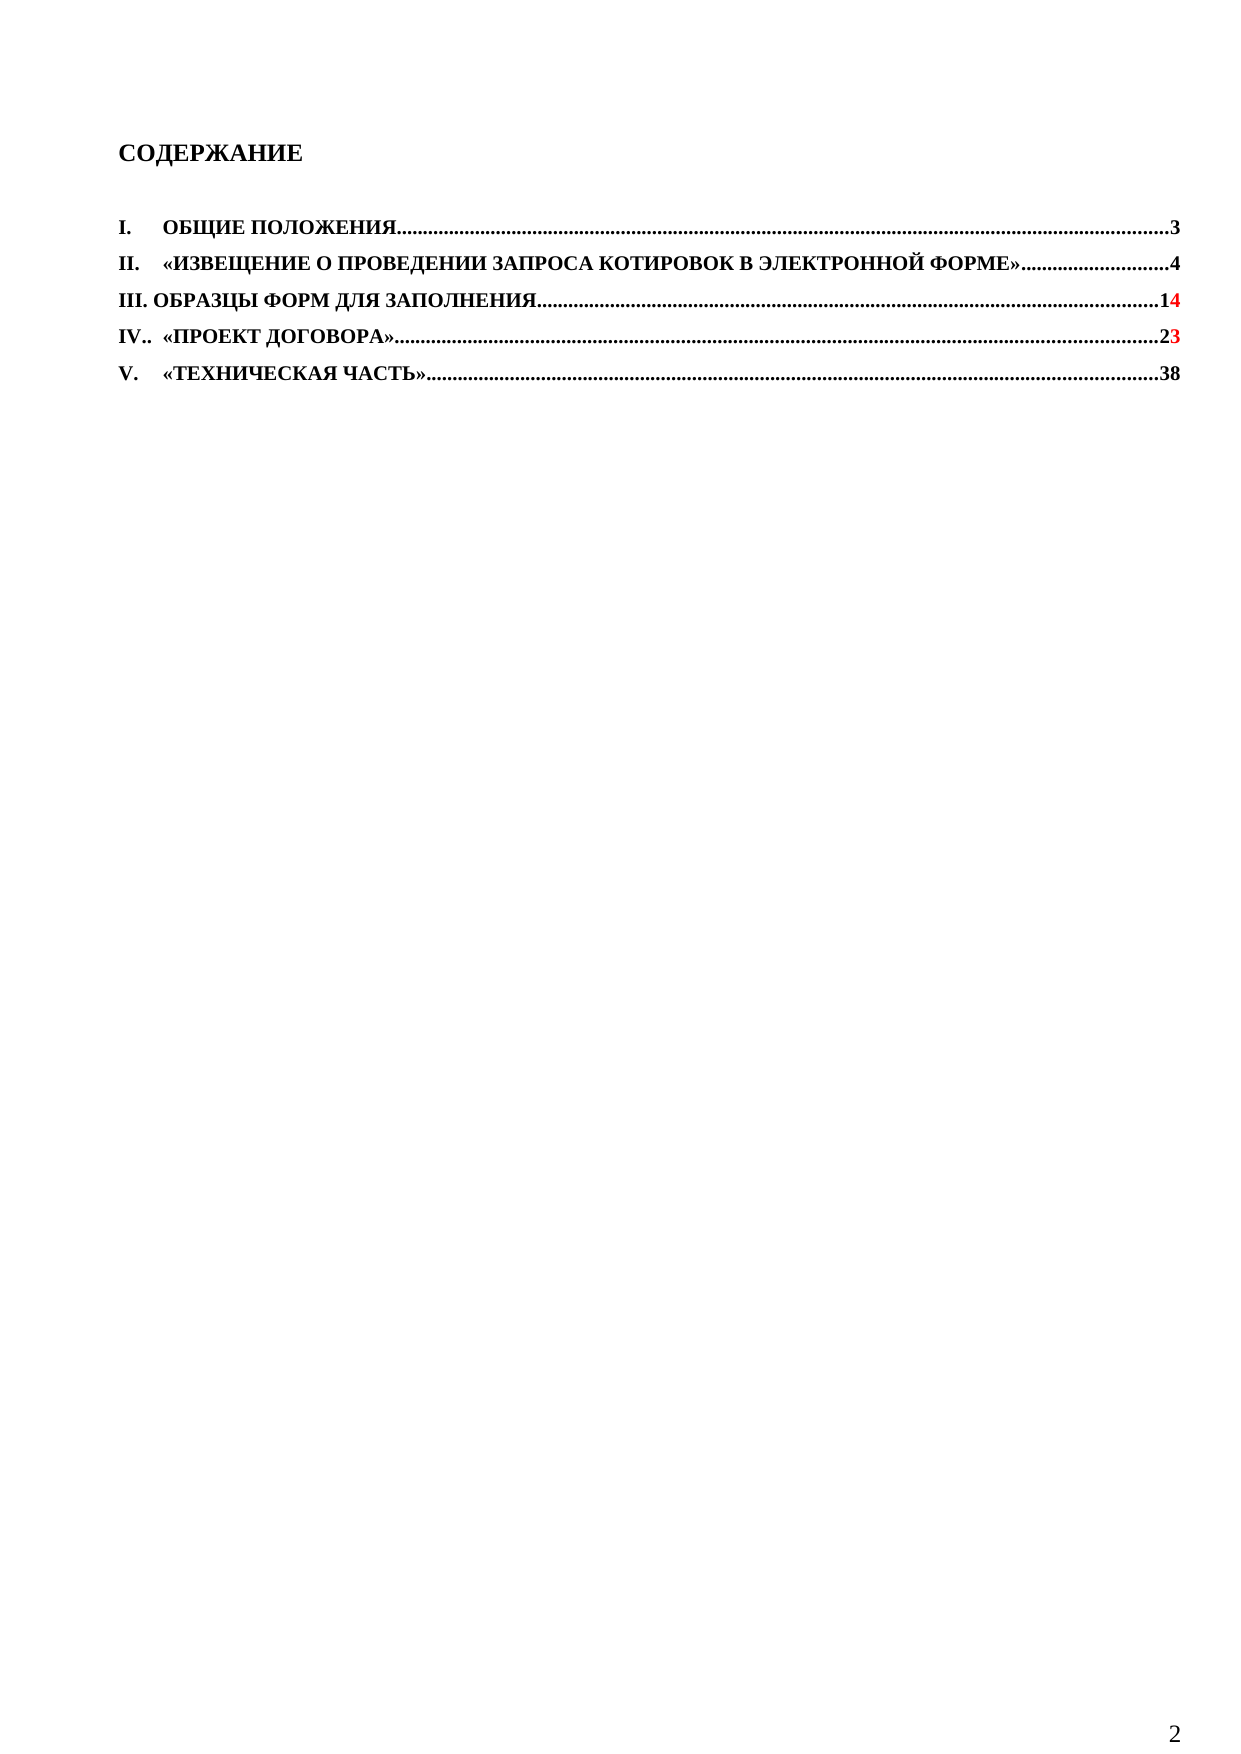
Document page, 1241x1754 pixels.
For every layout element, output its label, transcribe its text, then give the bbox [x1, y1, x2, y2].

text СОДЕРЖАНИЕ [118, 138, 1163, 167]
text V. «Техническая часть» 38 [118, 361, 1181, 385]
text I. Общие положения 3 [118, 214, 1181, 239]
text IV.. «Проект договора» 23 [118, 324, 1181, 348]
text III. ОБРАЗЦЫ ФОРМ ДЛЯ ЗАПОЛНЕНИЯ 14 [118, 288, 1181, 312]
text II. «Извещение о проведении запроса котировок в электронной форме» 4 [118, 251, 1181, 275]
